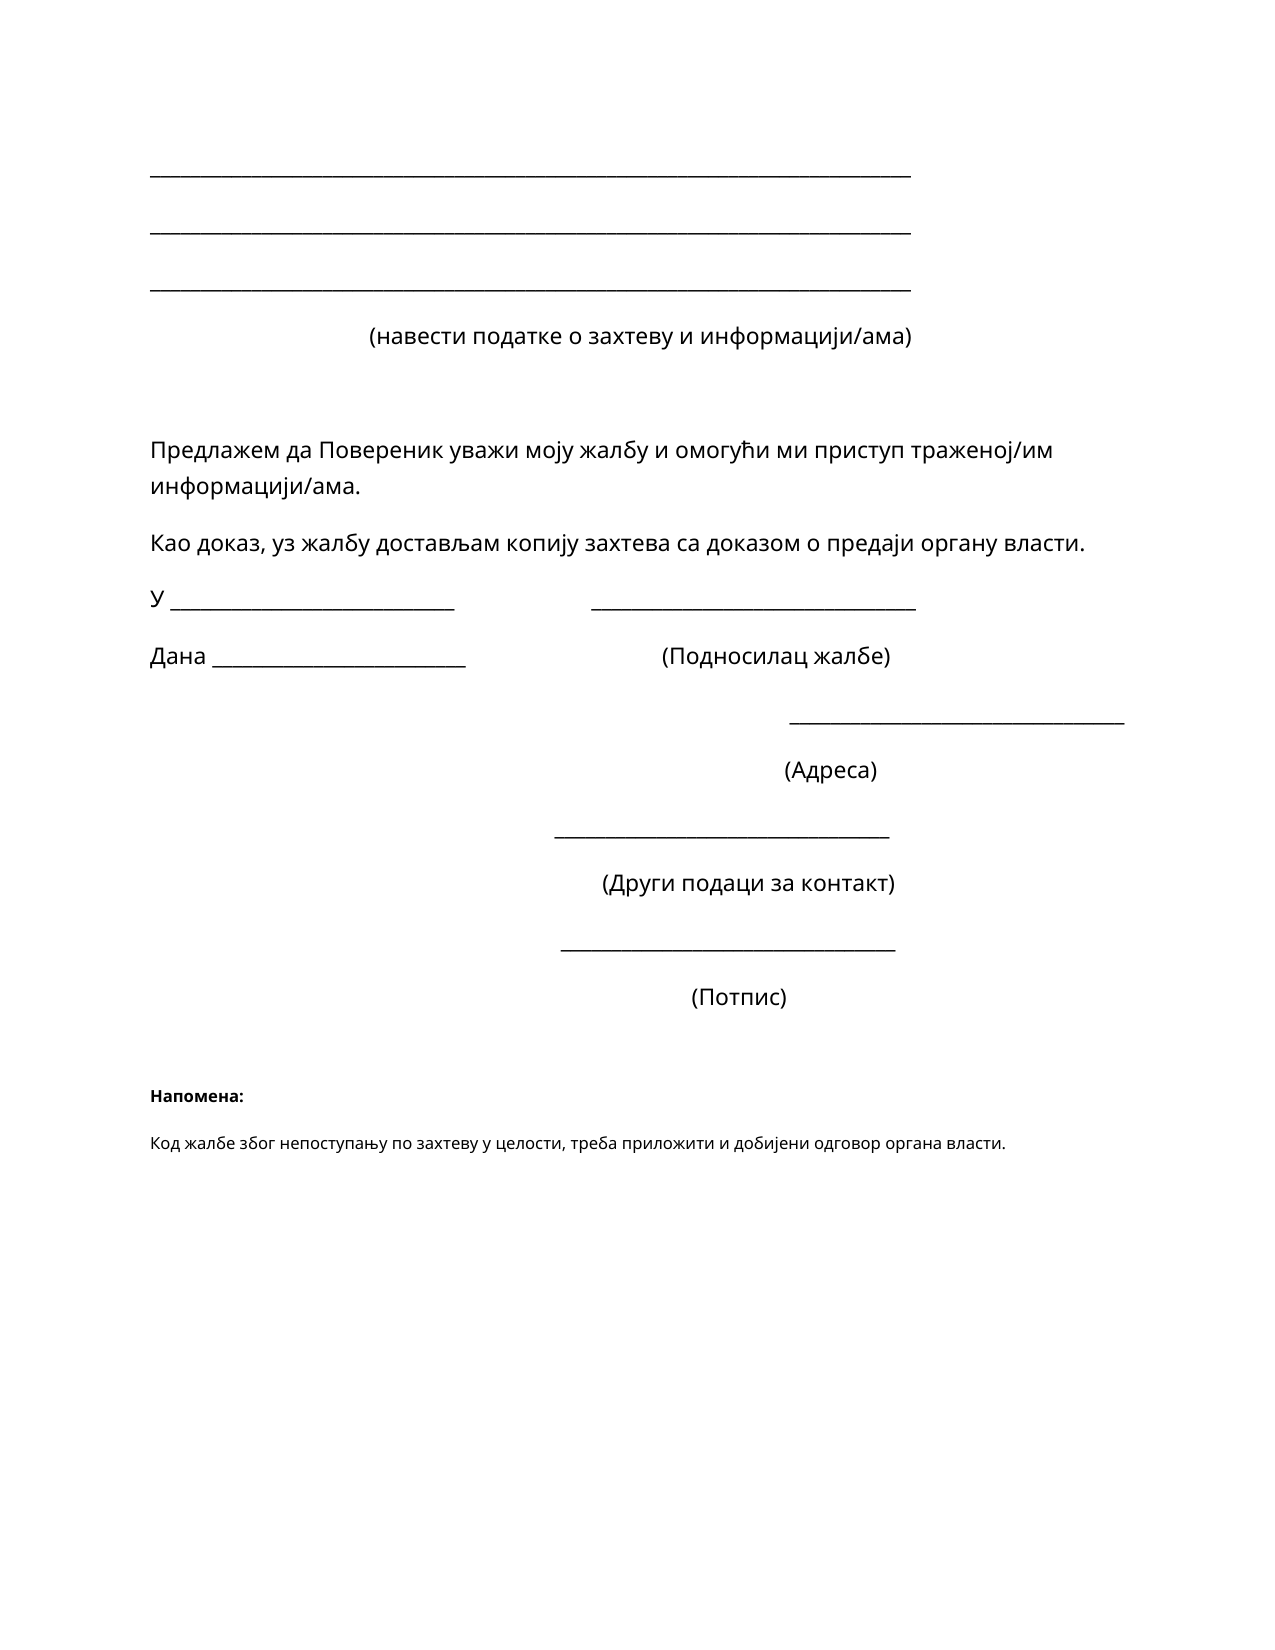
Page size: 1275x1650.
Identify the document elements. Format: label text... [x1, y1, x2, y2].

text Дана _________________________ (Подносилац жалбе) [150, 640, 1125, 671]
text Као доказ, уз жалбу достављам копију захтева са доказом о предаји органу власти. [150, 527, 1125, 558]
text (навести податке о захтеву и информацији/ама) [150, 320, 1125, 352]
text (Потпис) [150, 981, 1125, 1012]
text _________________________________ [150, 697, 1125, 728]
text _________________________________ [150, 810, 1125, 842]
text ___________________________________________________________________________ [150, 150, 1125, 181]
text _________________________________ [150, 924, 1125, 955]
text (Адреса) [150, 754, 1125, 785]
text Напомена: [150, 1084, 1125, 1107]
text Код жалбе због непоступању по захтеву у целости, треба приложити и добијени одговор органа власти. [150, 1131, 1125, 1154]
text Предлажем да Повереник уважи моју жалбу и омогући ми приступ траженој/им информацији/ама. [150, 434, 1125, 501]
text ___________________________________________________________________________ [150, 207, 1125, 238]
text (Други подаци за контакт) [150, 867, 1125, 898]
text ___________________________________________________________________________ [150, 263, 1125, 295]
text У ____________________________ ________________________________ [150, 583, 1125, 614]
